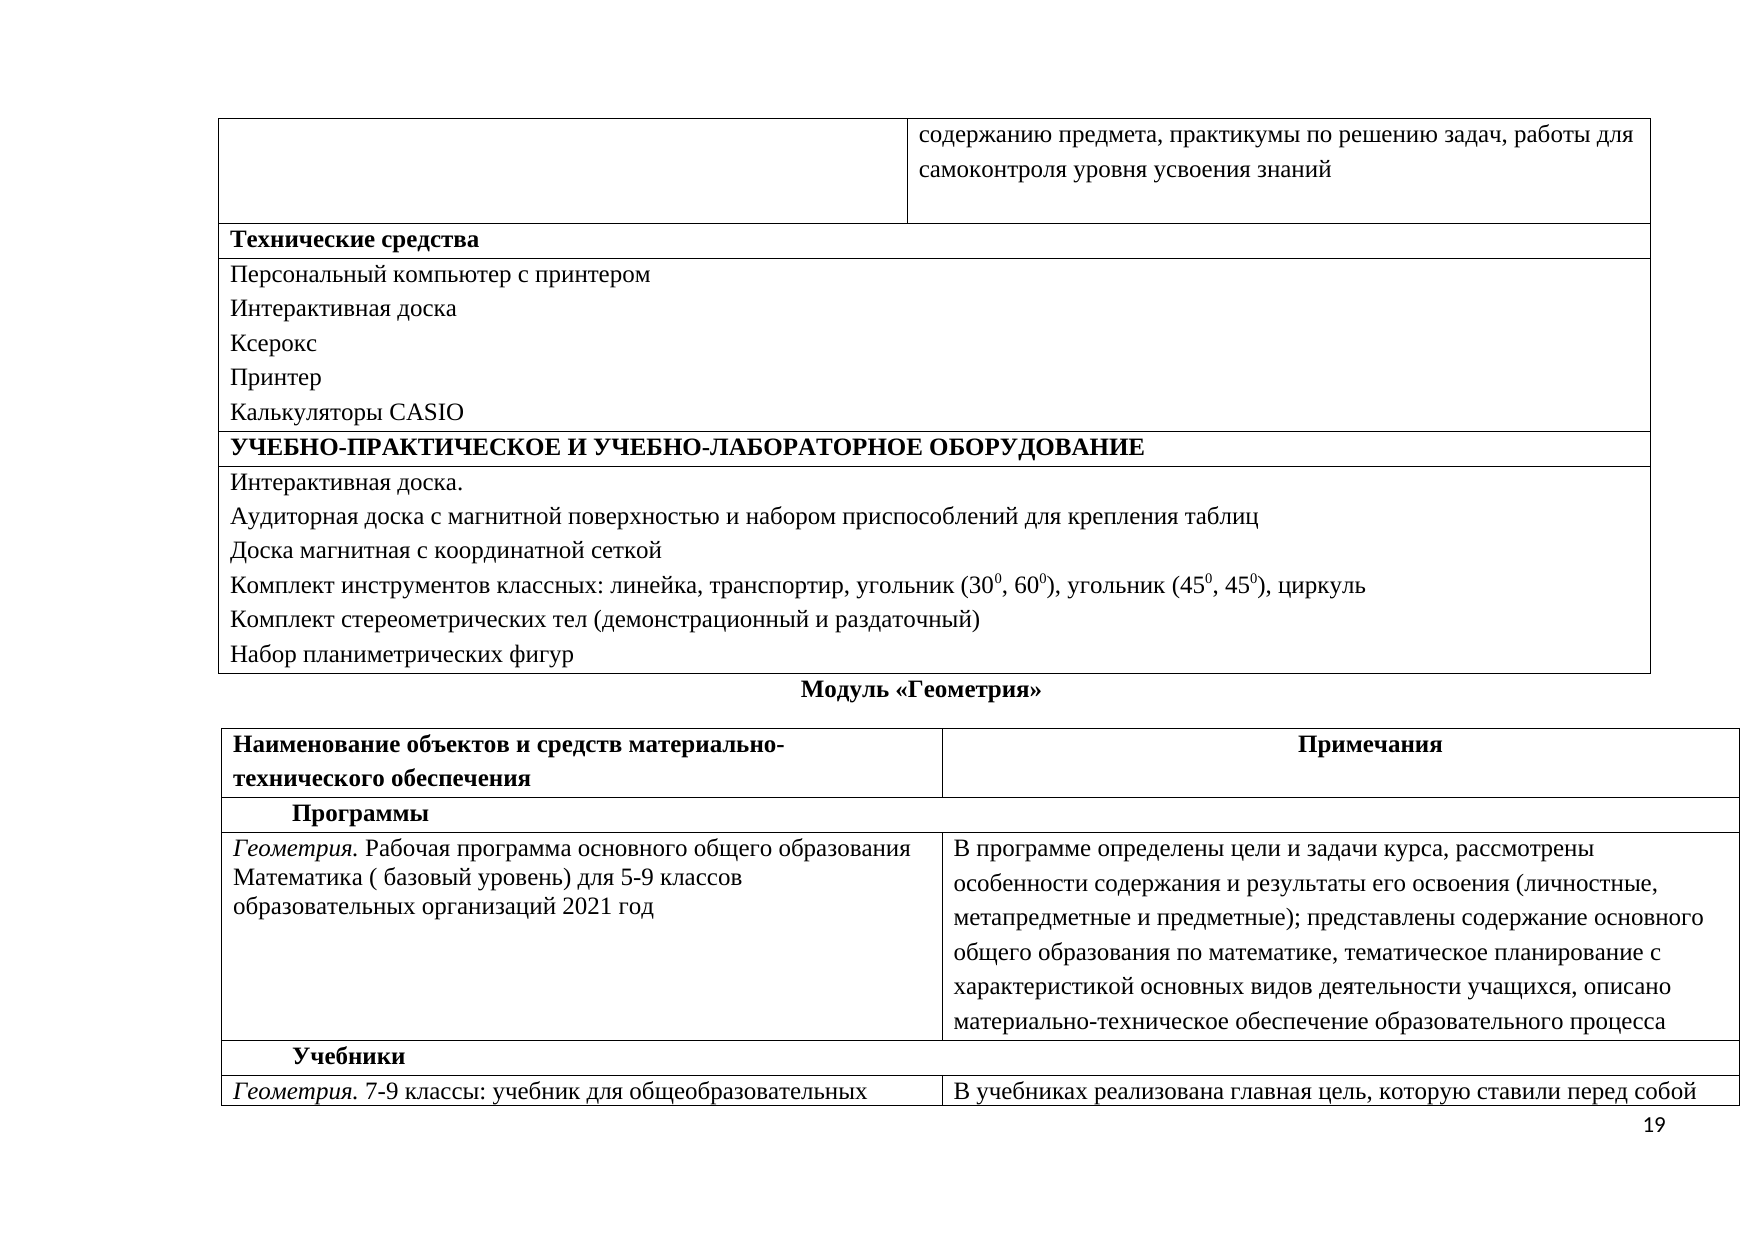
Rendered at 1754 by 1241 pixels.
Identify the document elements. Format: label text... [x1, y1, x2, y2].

table_cell Геометрия. Рабочая программа основного общего образования Математика ( базовый уровень) для 5-9 классов образовательных организаций 2021 год [222, 833, 942, 1040]
table_cell В программе определены цели и задачи курса, рассмотрены особенности содержания и результаты его освоения (личностные, метапредметные и предметные); представлены содержание основного общего образования по математике, тематическое планирование с характеристикой основных видов деятельности учащихся, описано материально-техническое обеспечение образовательного процесса [943, 833, 1739, 1040]
table_cell УЧЕБНО-ПРАКТИЧЕСКОЕ И УЧЕБНО-ЛАБОРАТОРНОЕ ОБОРУДОВАНИЕ [219, 432, 1650, 466]
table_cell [943, 1076, 1739, 1104]
table_header Примечания [943, 729, 1739, 797]
table_cell Интерактивная доска. Аудиторная доска с магнитной поверхностью и набором приспособлений для крепления таблиц Доска магнитная с координатной сеткой Комплект инструментов классных: линейка, транспортир, угольник (300, 600), угольник (450, 450), циркуль Комплект стереометрических тел (демонстрационный и раздаточный) Набор планиметрических фигур [219, 467, 1650, 673]
table_cell Программы [222, 798, 1739, 832]
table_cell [219, 119, 907, 223]
table_header Наименование объектов и средств материально-технического обеспечения [222, 729, 942, 797]
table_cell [222, 1076, 942, 1104]
table_cell Учебники [222, 1041, 1739, 1075]
table_cell Технические средства [219, 224, 1650, 258]
table_cell Персональный компьютер с принтером Интерактивная доска Ксерокс Принтер Калькуляторы CASIO [219, 259, 1650, 431]
text Модуль «Геометрия» [177, 674, 1665, 703]
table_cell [908, 119, 1650, 223]
